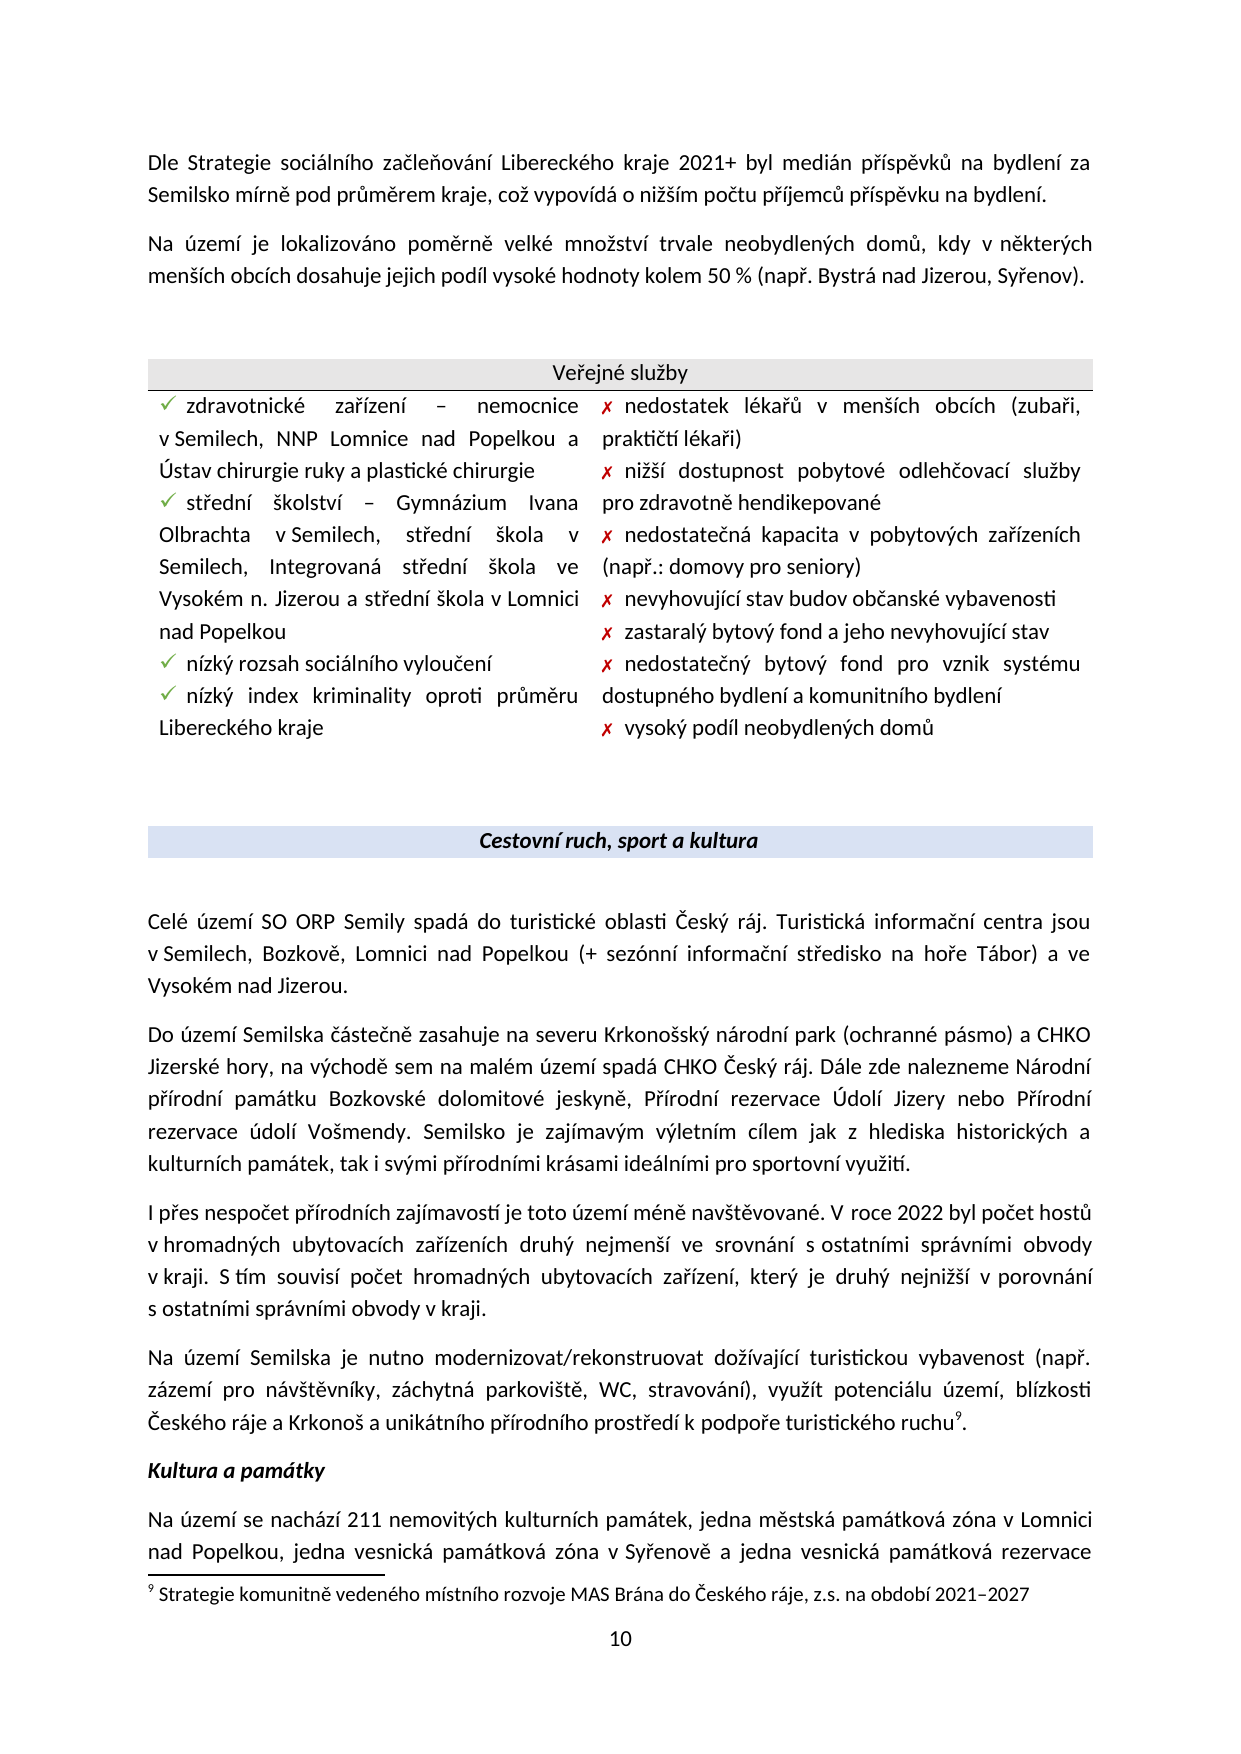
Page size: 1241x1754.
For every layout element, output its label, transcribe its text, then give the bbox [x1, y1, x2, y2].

text Do území Semilska částečně zasahuje na severu Krkonošský národní park (ochranné pásmo) a CHKO Jizerské hory, na východě sem na malém území spadá CHKO Český ráj. Dále zde nalezneme Národní přírodní památku Bozkovské dolomitové jeskyně, Přírodní rezervace Údolí Jizery nebo Přírodní rezervace údolí Vošmendy. Semilsko je zajímavým výletním cílem jak z hlediska historických a kulturních památek, tak i svými přírodními krásami ideálními pro sportovní využití. [148, 1020, 1093, 1177]
table_header Veřejné služby [148, 359, 1093, 390]
table_cell nedostatek lékařů v menších obcích (zubaři, praktičtí lékaři) nižší dostupnost pobytové odlehčovací služby pro zdravotně hendikepované nedostatečná kapacita v pobytových zařízeních (např.: domovy pro seniory) nevyhovující stav budov občanské vybavenosti zastaralý bytový fond a jeho nevyhovující stav nedostatečný bytový fond pro vznik systému dostupného bydlení a komunitního bydlení vysoký podíl neobydlených domů [591, 391, 1093, 777]
table_cell zdravotnické zařízení – nemocnice v Semilech, NNP Lomnice nad Popelkou a Ústav chirurgie ruky a plastické chirurgie střední školství – Gymnázium Ivana Olbrachta v Semilech, střední škola v Semilech, Integrovaná střední škola ve Vysokém n. Jizerou a střední škola v Lomnici nad Popelkou nízký rozsah sociálního vyloučení nízký index kriminality oproti průměru Libereckého kraje [148, 391, 591, 777]
text Dle Strategie sociálního začleňování Libereckého kraje 2021+ byl medián příspěvků na bydlení za Semilsko mírně pod průměrem kraje, což vypovídá o nižším počtu příjemců příspěvku na bydlení. [148, 148, 1093, 208]
text Kultura a památky [148, 1456, 1093, 1484]
text Na území je lokalizováno poměrně velké množství trvale neobydlených domů, kdy v některých menších obcích dosahuje jejich podíl vysoké hodnoty kolem 50 % (např. Bystrá nad Jizerou, Syřenov). [148, 229, 1093, 289]
text I přes nespočet přírodních zajímavostí je toto území méně navštěvované. V roce 2022 byl počet hostů v hromadných ubytovacích zařízeních druhý nejmenší ve srovnání s ostatními správními obvody v kraji. S tím souvisí počet hromadných ubytovacích zařízení, který je druhý nejnižší v porovnání s ostatními správními obvody v kraji. [148, 1198, 1093, 1322]
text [148, 1505, 1093, 1566]
text Na území Semilska je nutno modernizovat/rekonstruovat dožívající turistickou vybavenost (např. zázemí pro návštěvníky, záchytná parkoviště, WC, stravování), využít potenciálu území, blízkosti Českého ráje a Krkonoš a unikátního přírodního prostředí k podpoře turistického ruchu. [148, 1343, 1093, 1436]
table_header Cestovní ruch, sport a kultura [148, 826, 1093, 858]
text Celé území SO ORP Semily spadá do turistické oblasti Český ráj. Turistická informační centra jsou v Semilech, Bozkově, Lomnici nad Popelkou (+ sezónní informační středisko na hoře Tábor) a ve Vysokém nad Jizerou. [148, 907, 1093, 999]
